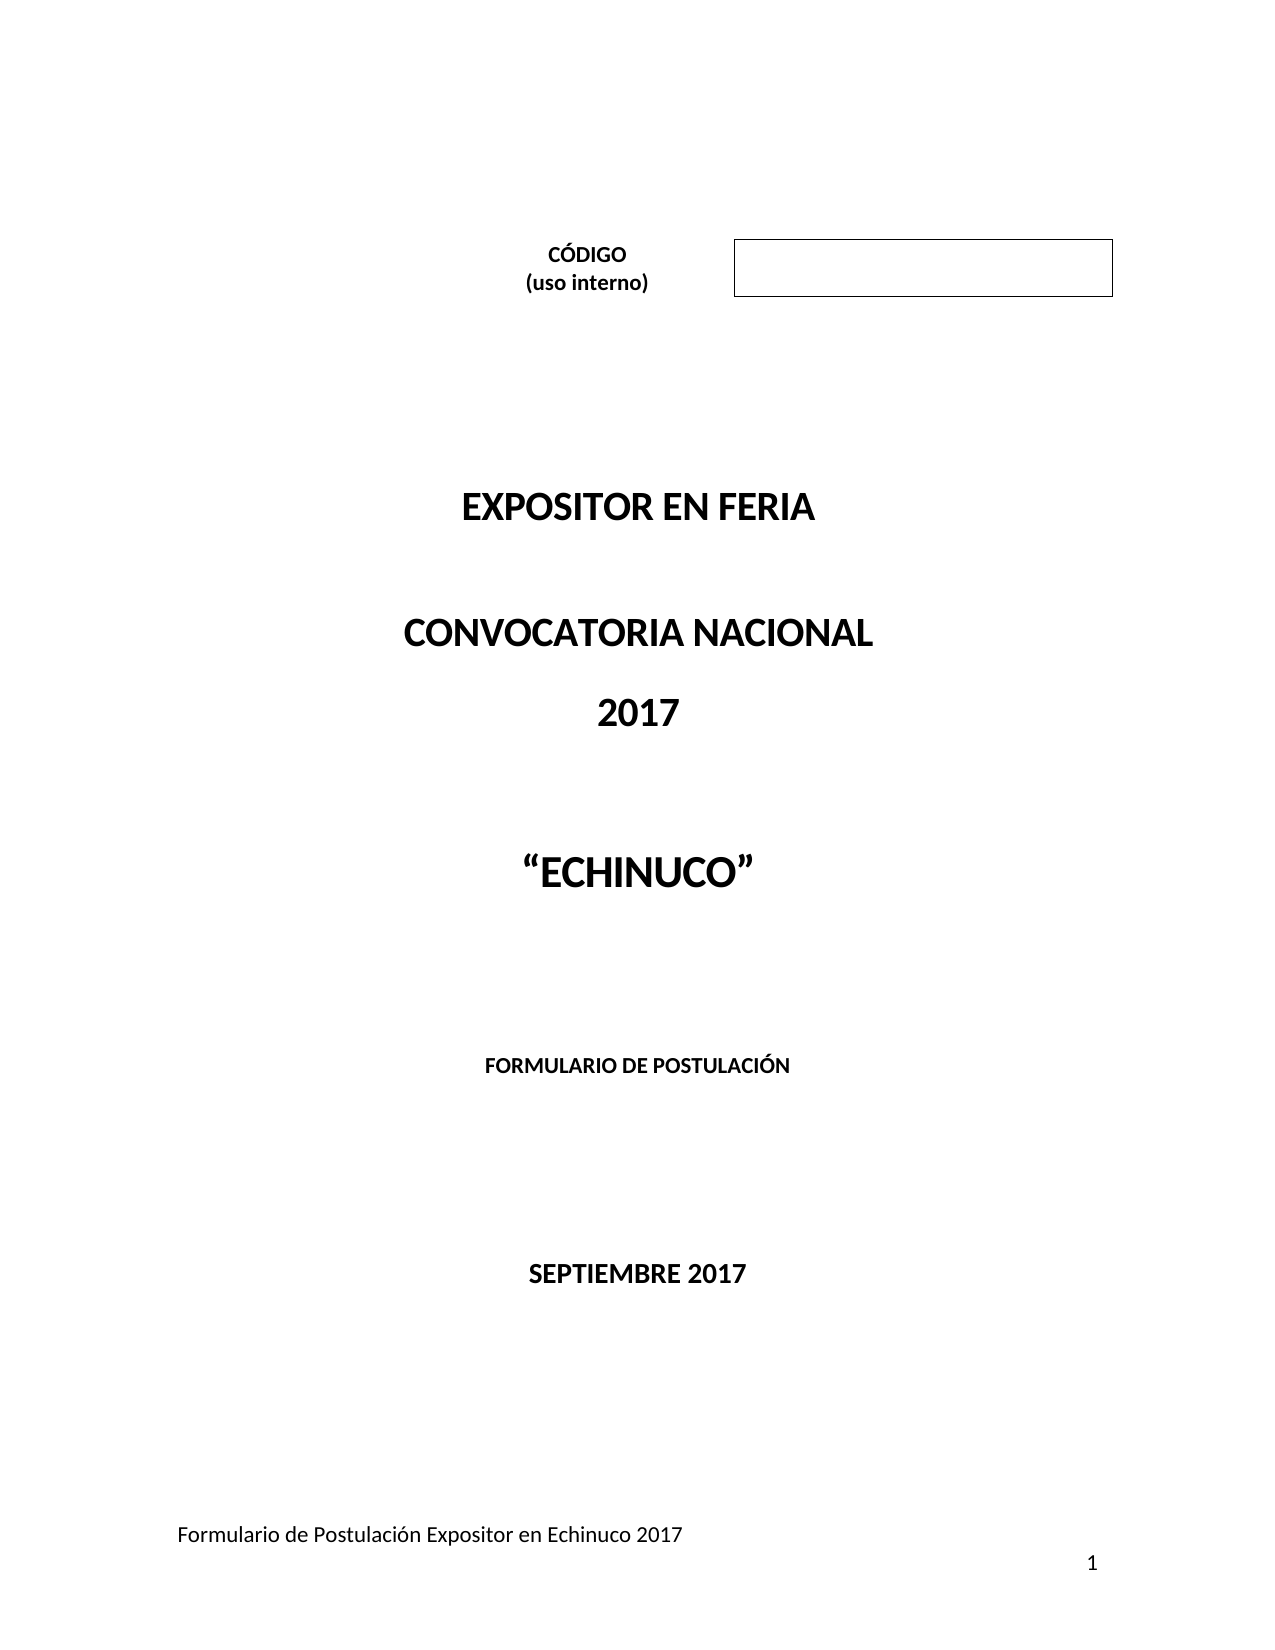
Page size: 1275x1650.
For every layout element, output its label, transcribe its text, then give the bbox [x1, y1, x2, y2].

table_header CÓDIGO (uso interno) [440, 239, 734, 296]
text 2017 [177, 686, 1100, 739]
table_header [735, 240, 1112, 296]
text SEPTIEMBRE 2017 [177, 1255, 1098, 1291]
text “ECHINUCO” [177, 842, 1100, 898]
text EXPOSITOR EN FERIA [177, 480, 1100, 534]
text CONVOCATORIA NACIONAL [177, 606, 1100, 659]
text FORMULARIO DE POSTULACIÓN [177, 1051, 1098, 1079]
